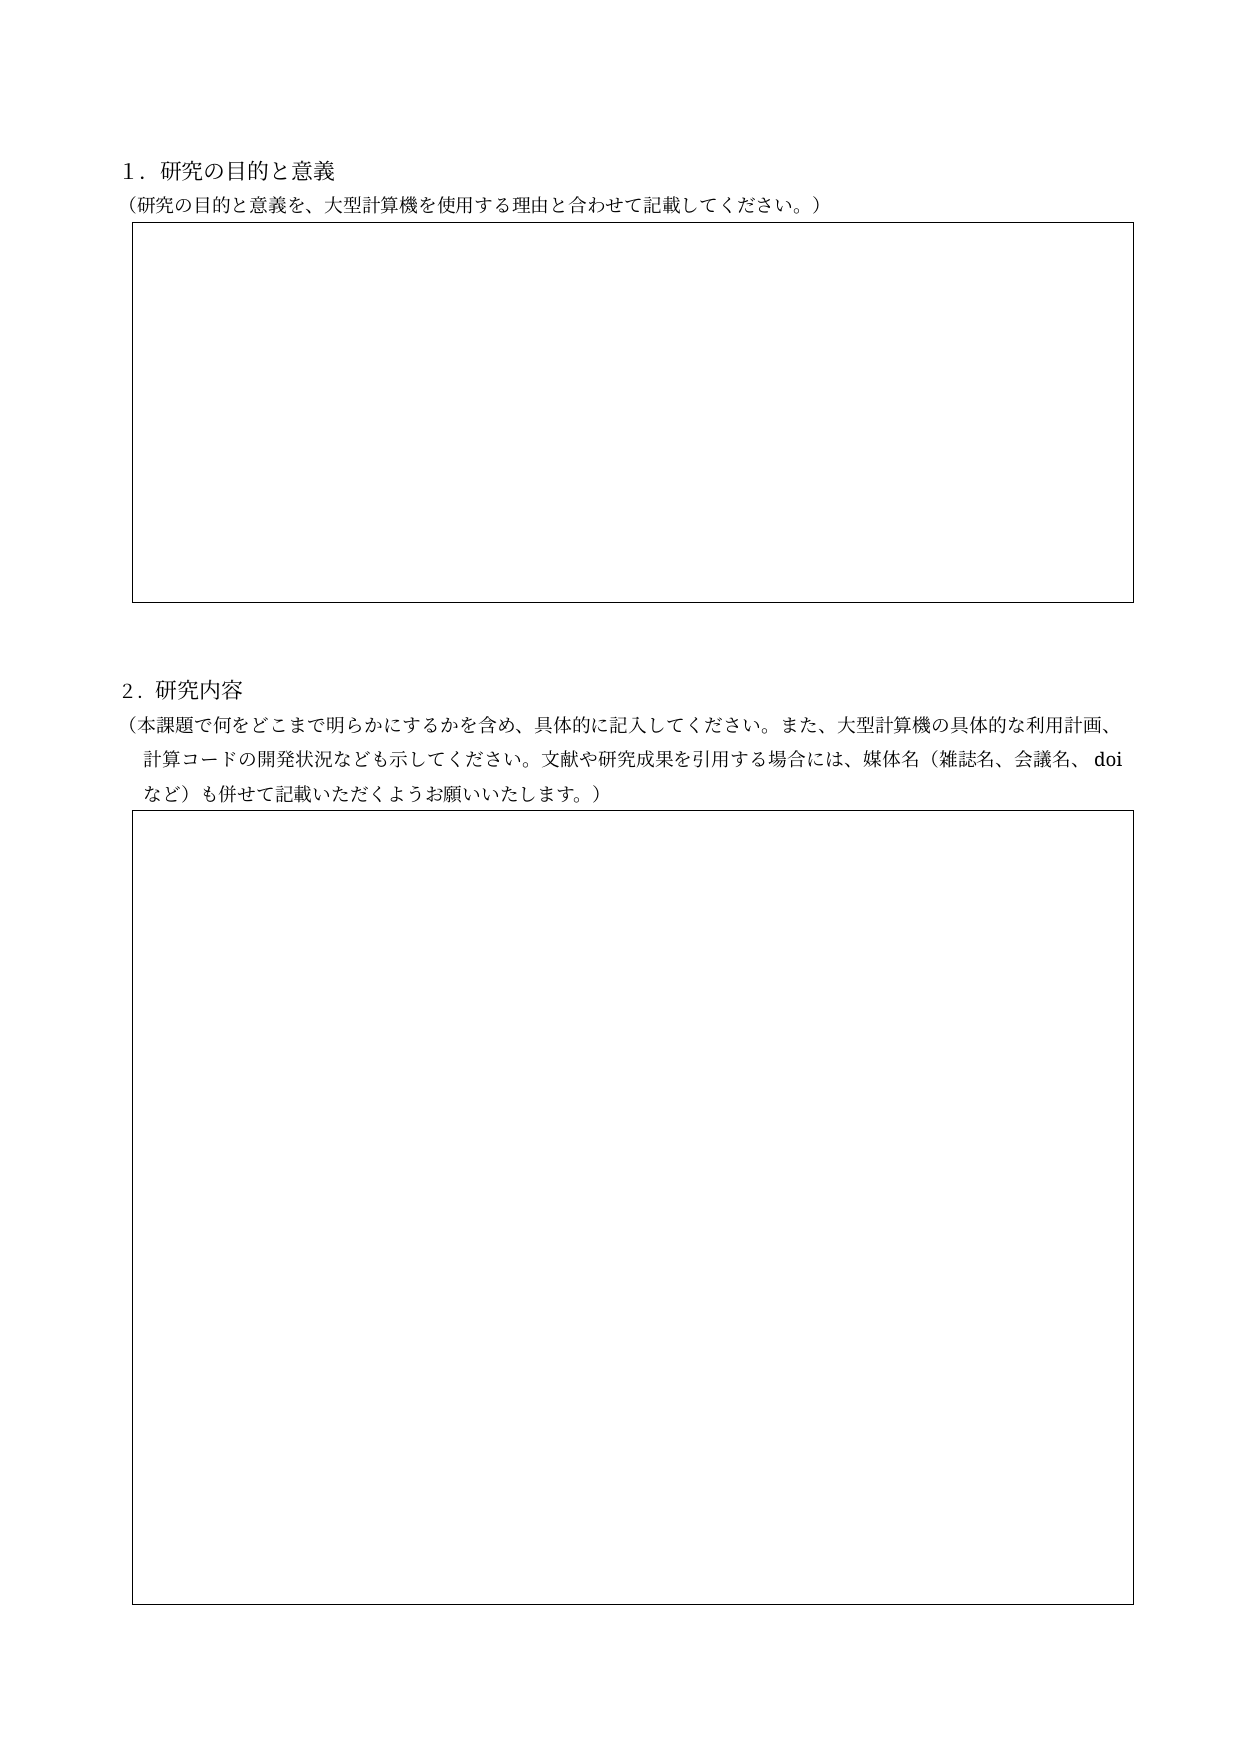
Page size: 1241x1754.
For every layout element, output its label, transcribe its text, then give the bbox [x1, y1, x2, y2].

text （研究の目的と意義を、大型計算機を使用する理由と合わせて記載してください。） [118, 187, 1122, 222]
text １．研究の目的と意義 [118, 153, 1122, 187]
text （本課題で何をどこまで明らかにするかを含め、具体的に記入してください。また、大型計算機の具体的な利用計画、計算コードの開発状況なども示してください。文献や研究成果を引用する場合には、媒体名（雑誌名、会議名、doiなど）も併せて記載いただくようお願いいたします。） [118, 707, 1122, 810]
table_header [133, 811, 1133, 1604]
text ２．研究内容 [118, 672, 1122, 707]
table_header [133, 223, 1133, 602]
